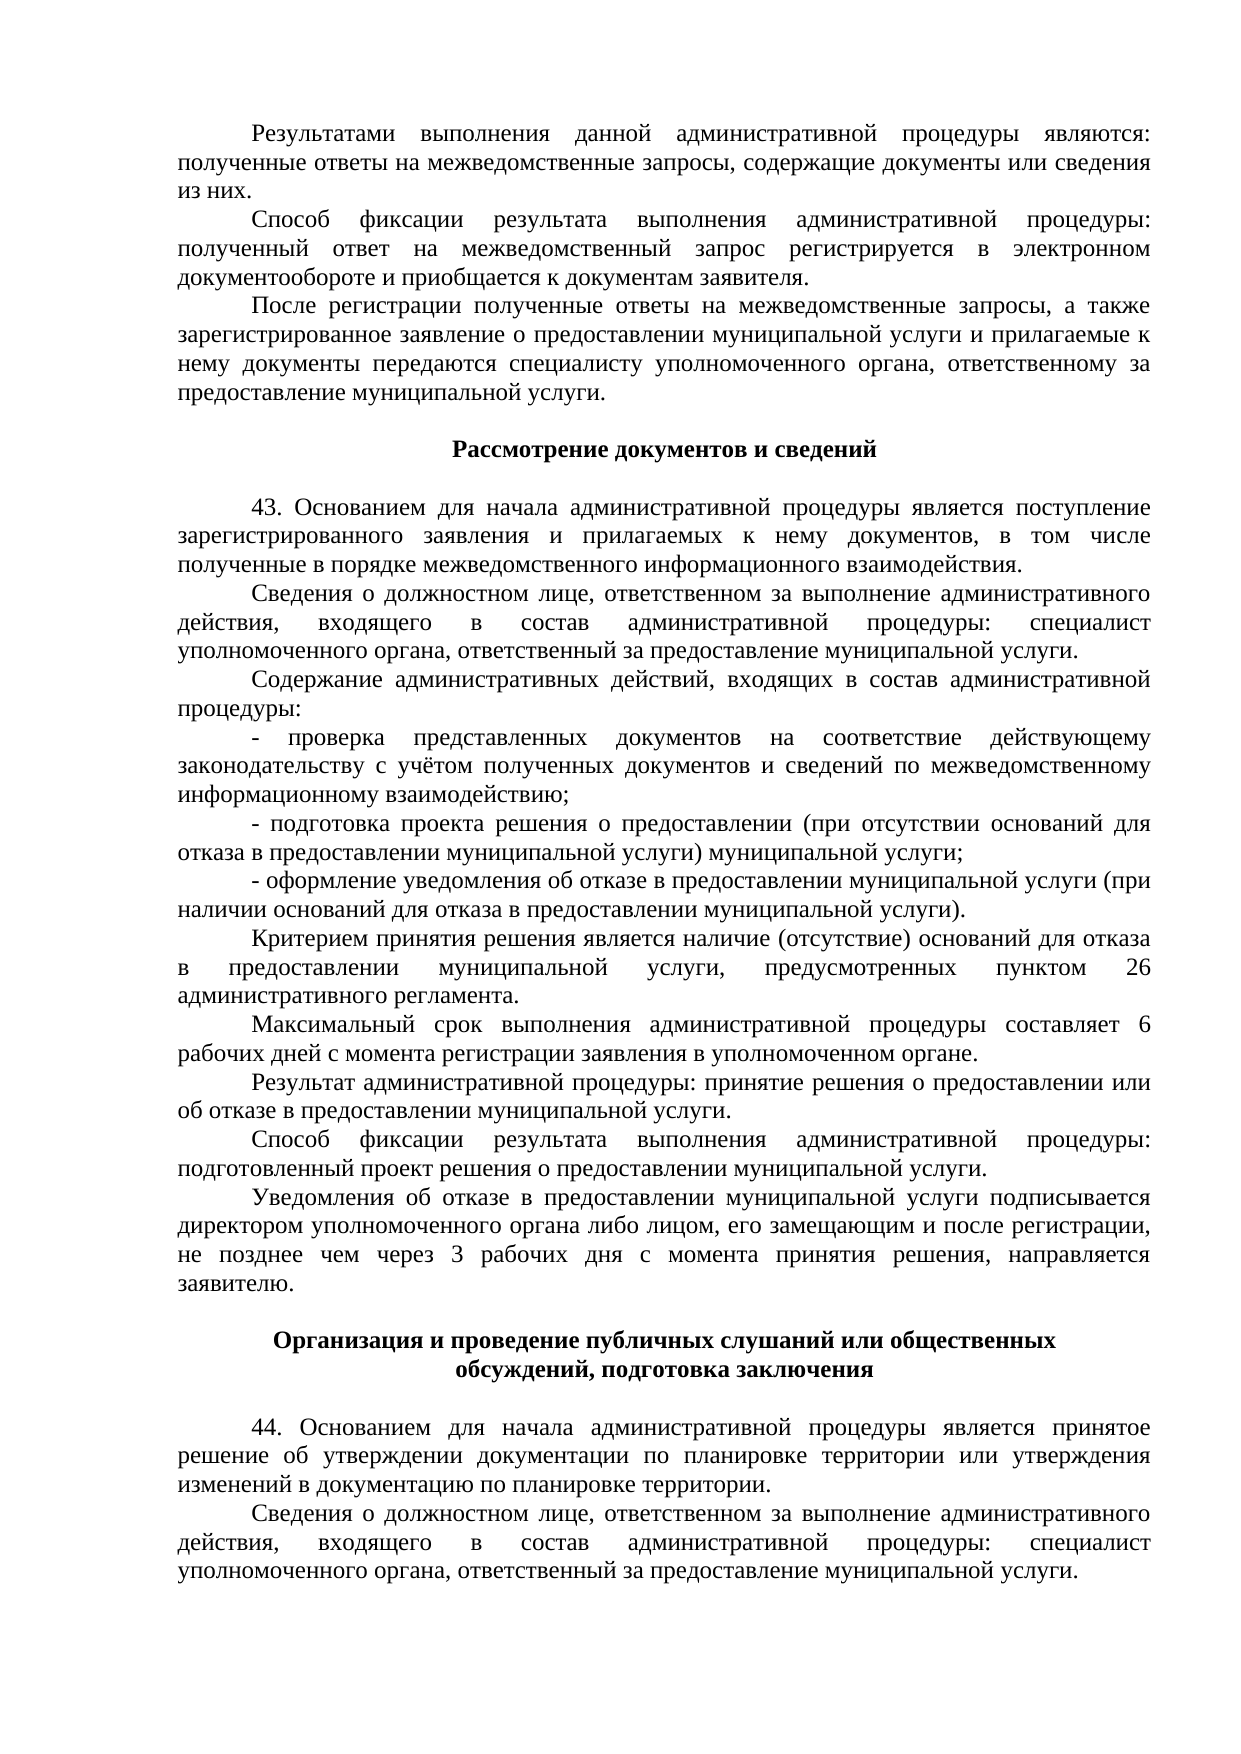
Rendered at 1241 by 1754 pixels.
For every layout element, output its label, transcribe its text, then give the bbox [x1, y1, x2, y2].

text Критерием принятия решения является наличие (отсутствие) оснований для отказа в предоставлении муниципальной услуги, предусмотренных пунктом 26 административного регламента. [177, 923, 1152, 1009]
text Способ фиксации результата выполнения административной процедуры: подготовленный проект решения о предоставлении муниципальной услуги. [177, 1124, 1152, 1182]
text - проверка представленных документов на соответствие действующему законодательству с учётом полученных документов и сведений по межведомственному информационному взаимодействию; [177, 722, 1152, 808]
text После регистрации полученные ответы на межведомственные запросы, а также зарегистрированное заявление о предоставлении муниципальной услуги и прилагаемые к нему документы передаются специалисту уполномоченного органа, ответственному за предоставление муниципальной услуги. [177, 291, 1152, 406]
text Сведения о должностном лице, ответственном за выполнение административного действия, входящего в состав административной процедуры: специалист уполномоченного органа, ответственный за предоставление муниципальной услуги. [177, 578, 1152, 664]
text Уведомления об отказе в предоставлении муниципальной услуги подписывается директором уполномоченного органа либо лицом, его замещающим и после регистрации, не позднее чем через 3 рабочих дня с момента принятия решения, направляется заявителю. [177, 1182, 1152, 1297]
text 43. Основанием для начала административной процедуры является поступление зарегистрированного заявления и прилагаемых к нему документов, в том числе полученные в порядке межведомственного информационного взаимодействия. [177, 492, 1152, 578]
text Организация и проведение публичных слушаний или общественных [177, 1326, 1152, 1354]
text - подготовка проекта решения о предоставлении (при отсутствии оснований для отказа в предоставлении муниципальной услуги) муниципальной услуги; [177, 808, 1152, 866]
text 44. Основанием для начала административной процедуры является принятое решение об утверждении документации по планировке территории или утверждения изменений в документацию по планировке территории. [177, 1412, 1152, 1498]
text Сведения о должностном лице, ответственном за выполнение административного действия, входящего в состав административной процедуры: специалист уполномоченного органа, ответственный за предоставление муниципальной услуги. [177, 1498, 1152, 1584]
text Результатами выполнения данной административной процедуры являются: полученные ответы на межведомственные запросы, содержащие документы или сведения из них. [177, 118, 1152, 204]
text обсуждений, подготовка заключения [177, 1354, 1152, 1383]
text Рассмотрение документов и сведений [177, 434, 1152, 463]
text Способ фиксации результата выполнения административной процедуры: полученный ответ на межведомственный запрос регистрируется в электронном документообороте и приобщается к документам заявителя. [177, 204, 1152, 291]
text Содержание административных действий, входящих в состав административной процедуры: [177, 664, 1152, 722]
text Максимальный срок выполнения административной процедуры составляет 6 рабочих дней с момента регистрации заявления в уполномоченном органе. [177, 1009, 1152, 1067]
text - оформление уведомления об отказе в предоставлении муниципальной услуги (при наличии оснований для отказа в предоставлении муниципальной услуги). [177, 866, 1152, 923]
text Результат административной процедуры: принятие решения о предоставлении или об отказе в предоставлении муниципальной услуги. [177, 1067, 1152, 1124]
